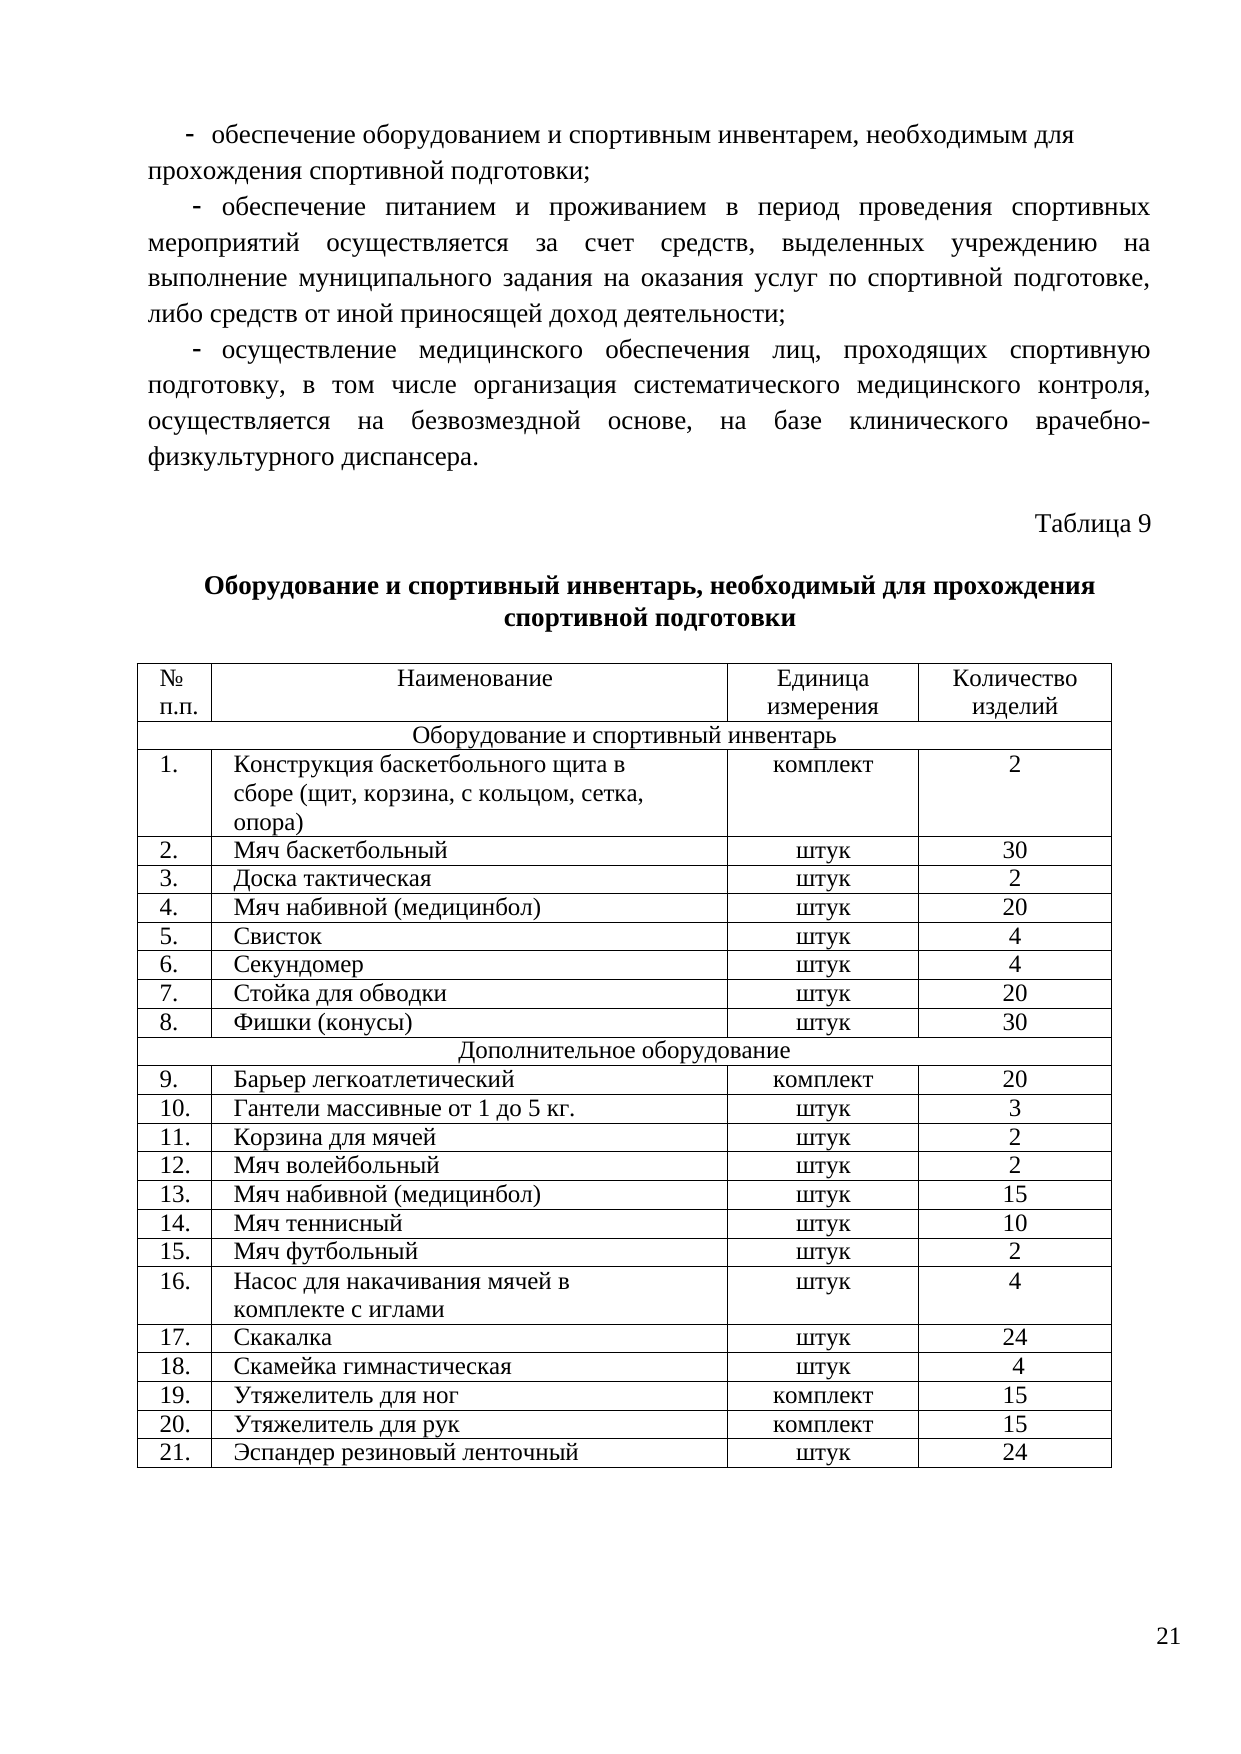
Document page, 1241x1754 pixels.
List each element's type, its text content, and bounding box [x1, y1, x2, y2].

table_cell штук [728, 1353, 918, 1381]
table_cell 3. [138, 866, 211, 893]
table_cell штук [728, 980, 918, 1008]
table_cell Мяч набивной (медицинбол) [212, 894, 727, 922]
table_cell 10 [919, 1210, 1111, 1237]
table_header Количество изделий [919, 664, 1111, 721]
table_cell 1. [138, 750, 211, 836]
table_cell Эспандер резиновый ленточный [212, 1439, 727, 1467]
table_cell штук [728, 866, 918, 893]
table_cell 2 [919, 1124, 1111, 1151]
table_cell 3 [919, 1095, 1111, 1123]
table_cell 15 [919, 1411, 1111, 1438]
table_cell 4. [138, 894, 211, 922]
table_cell Утяжелитель для ног [212, 1382, 727, 1410]
table_cell 2 [919, 1239, 1111, 1266]
table_cell штук [728, 1210, 918, 1237]
table_cell 20 [919, 980, 1111, 1008]
table_cell 4 [919, 951, 1111, 979]
table_cell 24 [919, 1439, 1111, 1467]
table_cell 7. [138, 980, 211, 1008]
table_cell штук [728, 951, 918, 979]
table_cell 18. [138, 1353, 211, 1381]
table_cell Секундомер [212, 951, 727, 979]
table_cell Конструкция баскетбольного щита в сборе (щит, корзина, с кольцом, сетка, опора) [212, 750, 727, 836]
table_cell 20. [138, 1411, 211, 1438]
table_cell штук [728, 1267, 918, 1323]
table_cell штук [728, 1325, 918, 1352]
table_cell штук [728, 1152, 918, 1180]
table_cell комплект [728, 1411, 918, 1438]
table_cell 20 [919, 894, 1111, 922]
table_cell комплект [728, 750, 918, 836]
table_cell Доска тактическая [212, 866, 727, 893]
table_cell 12. [138, 1152, 211, 1180]
table_cell 15 [919, 1181, 1111, 1209]
table_cell Насос для накачивания мячей в комплекте с иглами [212, 1267, 727, 1323]
table_header Единица измерения [728, 664, 918, 721]
table_cell комплект [728, 1382, 918, 1410]
table_cell 5. [138, 923, 211, 950]
table_cell 15. [138, 1239, 211, 1266]
table_cell штук [728, 894, 918, 922]
table_cell Дополнительное оборудование [138, 1038, 1111, 1065]
table_cell 8. [138, 1009, 211, 1037]
text Таблица 9 [148, 507, 1152, 538]
table_cell 9. [138, 1066, 211, 1094]
table_cell 19. [138, 1382, 211, 1410]
table_cell 17. [138, 1325, 211, 1352]
table_cell 13. [138, 1181, 211, 1209]
table_cell штук [728, 1095, 918, 1123]
table_cell штук [728, 1009, 918, 1037]
table_header № п.п. [138, 664, 211, 721]
text прохождения спортивной подготовки; [148, 154, 1152, 185]
list обеспечение питанием и проживанием в период проведения спортивных мероприятий осуществляется за счет средств, выделенных учреждению на выполнение муниципального задания на оказания услуг по спортивной подготовке, либо средств от иной приносящей доход деятельности; [148, 190, 1152, 328]
table_cell 30 [919, 1009, 1111, 1037]
table_cell 10. [138, 1095, 211, 1123]
table_cell 16. [138, 1267, 211, 1323]
table_cell Корзина для мячей [212, 1124, 727, 1151]
table_cell Скакалка [212, 1325, 727, 1352]
table_cell Мяч баскетбольный [212, 837, 727, 864]
table_cell 4 [919, 1267, 1111, 1323]
table_cell 11. [138, 1124, 211, 1151]
table_cell Барьер легкоатлетический [212, 1066, 727, 1094]
table_cell 20 [919, 1066, 1111, 1094]
table_cell Утяжелитель для рук [212, 1411, 727, 1438]
table_cell 2 [919, 866, 1111, 893]
table_cell штук [728, 1124, 918, 1151]
text Оборудование и спортивный инвентарь, необходимый для прохождения спортивной подготовки [148, 569, 1152, 632]
table_cell штук [728, 1181, 918, 1209]
table_cell 14. [138, 1210, 211, 1237]
table_cell 2 [919, 1152, 1111, 1180]
table_cell 30 [919, 837, 1111, 864]
table_cell штук [728, 923, 918, 950]
table_cell комплект [728, 1066, 918, 1094]
table_cell 2. [138, 837, 211, 864]
table_cell 4 [919, 1353, 1111, 1381]
table_cell Гантели массивные от 1 до 5 кг. [212, 1095, 727, 1123]
table_cell Оборудование и спортивный инвентарь [138, 722, 1111, 749]
table_cell штук [728, 837, 918, 864]
table_cell 4 [919, 923, 1111, 950]
table_cell Мяч набивной (медицинбол) [212, 1181, 727, 1209]
table_cell Свисток [212, 923, 727, 950]
table_header Наименование [212, 664, 727, 721]
table_cell 21. [138, 1439, 211, 1467]
table_cell штук [728, 1239, 918, 1266]
list обеспечение оборудованием и спортивным инвентарем, необходимым для [185, 118, 1152, 149]
table_cell Стойка для обводки [212, 980, 727, 1008]
table_cell Мяч волейбольный [212, 1152, 727, 1180]
table_cell Фишки (конусы) [212, 1009, 727, 1037]
list осуществление медицинского обеспечения лиц, проходящих спортивную подготовку, в том числе организация систематического медицинского контроля, осуществляется на безвозмездной основе, на базе клинического врачебно-физкультурного диспансера. [148, 333, 1152, 471]
table_cell Скамейка гимнастическая [212, 1353, 727, 1381]
table_cell Мяч футбольный [212, 1239, 727, 1266]
table_cell Мяч теннисный [212, 1210, 727, 1237]
table_cell 24 [919, 1325, 1111, 1352]
table_cell 15 [919, 1382, 1111, 1410]
table_cell 6. [138, 951, 211, 979]
table_cell 2 [919, 750, 1111, 836]
table_cell штук [728, 1439, 918, 1467]
